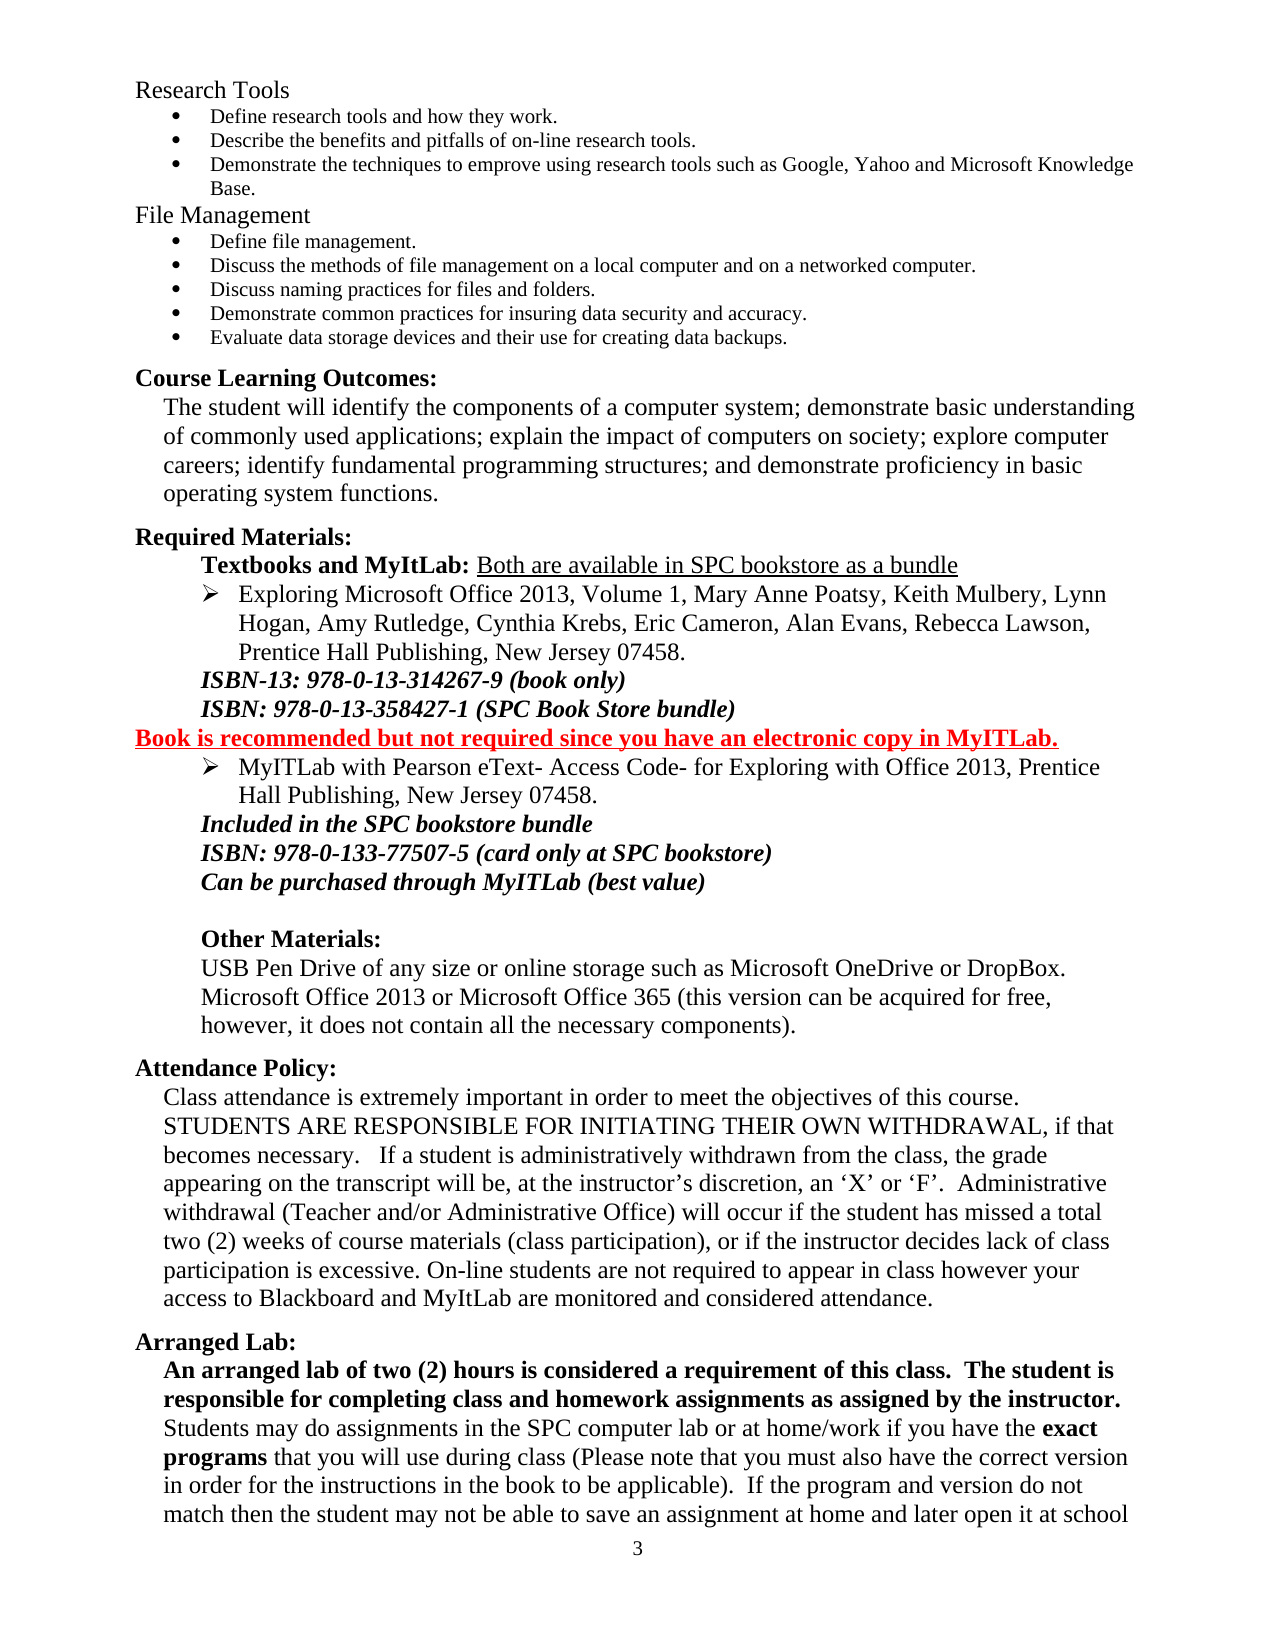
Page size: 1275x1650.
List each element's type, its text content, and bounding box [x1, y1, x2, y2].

text ISBN: 978-0-13-358427-1 (SPC Book Store bundle) [201, 694, 1140, 723]
list Describe the benefits and pitfalls of on-line research tools. [172, 128, 1140, 152]
text Book is recommended but not required since you have an electronic copy in MyITLab. [135, 723, 1140, 752]
list MyITLab with Pearson eText- Access Code- for Exploring with Office 2013, Prentice Hall Publishing, New Jersey 07458. [201, 752, 1140, 809]
text Class attendance is extremely important in order to meet the objectives of this course. STUDENTS ARE RESPONSIBLE FOR INITIATING THEIR OWN WITHDRAWAL, if that becomes necessary. If a student is administratively withdrawn from the class, the grade appearing on the transcript will be, at the instructor’s discretion, an ‘X’ or ‘F’. Administrative withdrawal (Teacher and/or Administrative Office) will occur if the student has missed a total two (2) weeks of course materials (class participation), or if the instructor decides lack of class participation is excessive. On-line students are not required to appear in class however your access to Blackboard and MyItLab are monitored and considered attendance. [163, 1082, 1140, 1312]
list Discuss the methods of file management on a local computer and on a networked computer. [172, 253, 1140, 277]
list Discuss naming practices for files and folders. [172, 277, 1140, 301]
text USB Pen Drive of any size or online storage such as Microsoft OneDrive or DropBox. [201, 953, 1140, 982]
text Can be purchased through MyITLab (best value) [201, 867, 1140, 895]
list Exploring Microsoft Office 2013, Volume 1, Mary Anne Poatsy, Keith Mulbery, Lynn Hogan, Amy Rutledge, Cynthia Krebs, Eric Cameron, Alan Evans, Rebecca Lawson, Prentice Hall Publishing, New Jersey 07458. [201, 579, 1140, 665]
text Course Learning Outcomes: [135, 363, 1140, 392]
text Other Materials: [135, 924, 1140, 953]
list Demonstrate the techniques to emprove using research tools such as Google, Yahoo and Microsoft Knowledge Base. [172, 152, 1140, 200]
list Define research tools and how they work. [172, 104, 1140, 128]
text ISBN-13: 978-0-13-314267-9 (book only) [201, 665, 1140, 694]
text ISBN: 978-0-133-77507-5 (card only at SPC bookstore) [201, 838, 1140, 867]
text Included in the SPC bookstore bundle [201, 809, 1140, 838]
text Arranged Lab: [135, 1327, 1140, 1355]
text Textbooks and MyItLab: Both are available in SPC bookstore as a bundle [135, 550, 1140, 579]
text Required Materials: [135, 522, 1140, 550]
list Evaluate data storage devices and their use for creating data backups. [172, 325, 1140, 349]
list Define file management. [172, 229, 1140, 253]
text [163, 1355, 1140, 1528]
text Research Tools [135, 75, 1140, 104]
text The student will identify the components of a computer system; demonstrate basic understanding of commonly used applications; explain the impact of computers on society; explore computer careers; identify fundamental programming structures; and demonstrate proficiency in basic operating system functions. [163, 392, 1140, 507]
text Attendance Policy: [135, 1053, 1140, 1082]
text File Management [135, 200, 1140, 229]
list Demonstrate common practices for insuring data security and accuracy. [172, 301, 1140, 325]
text Microsoft Office 2013 or Microsoft Office 365 (this version can be acquired for free, however, it does not contain all the necessary components). [201, 982, 1140, 1039]
